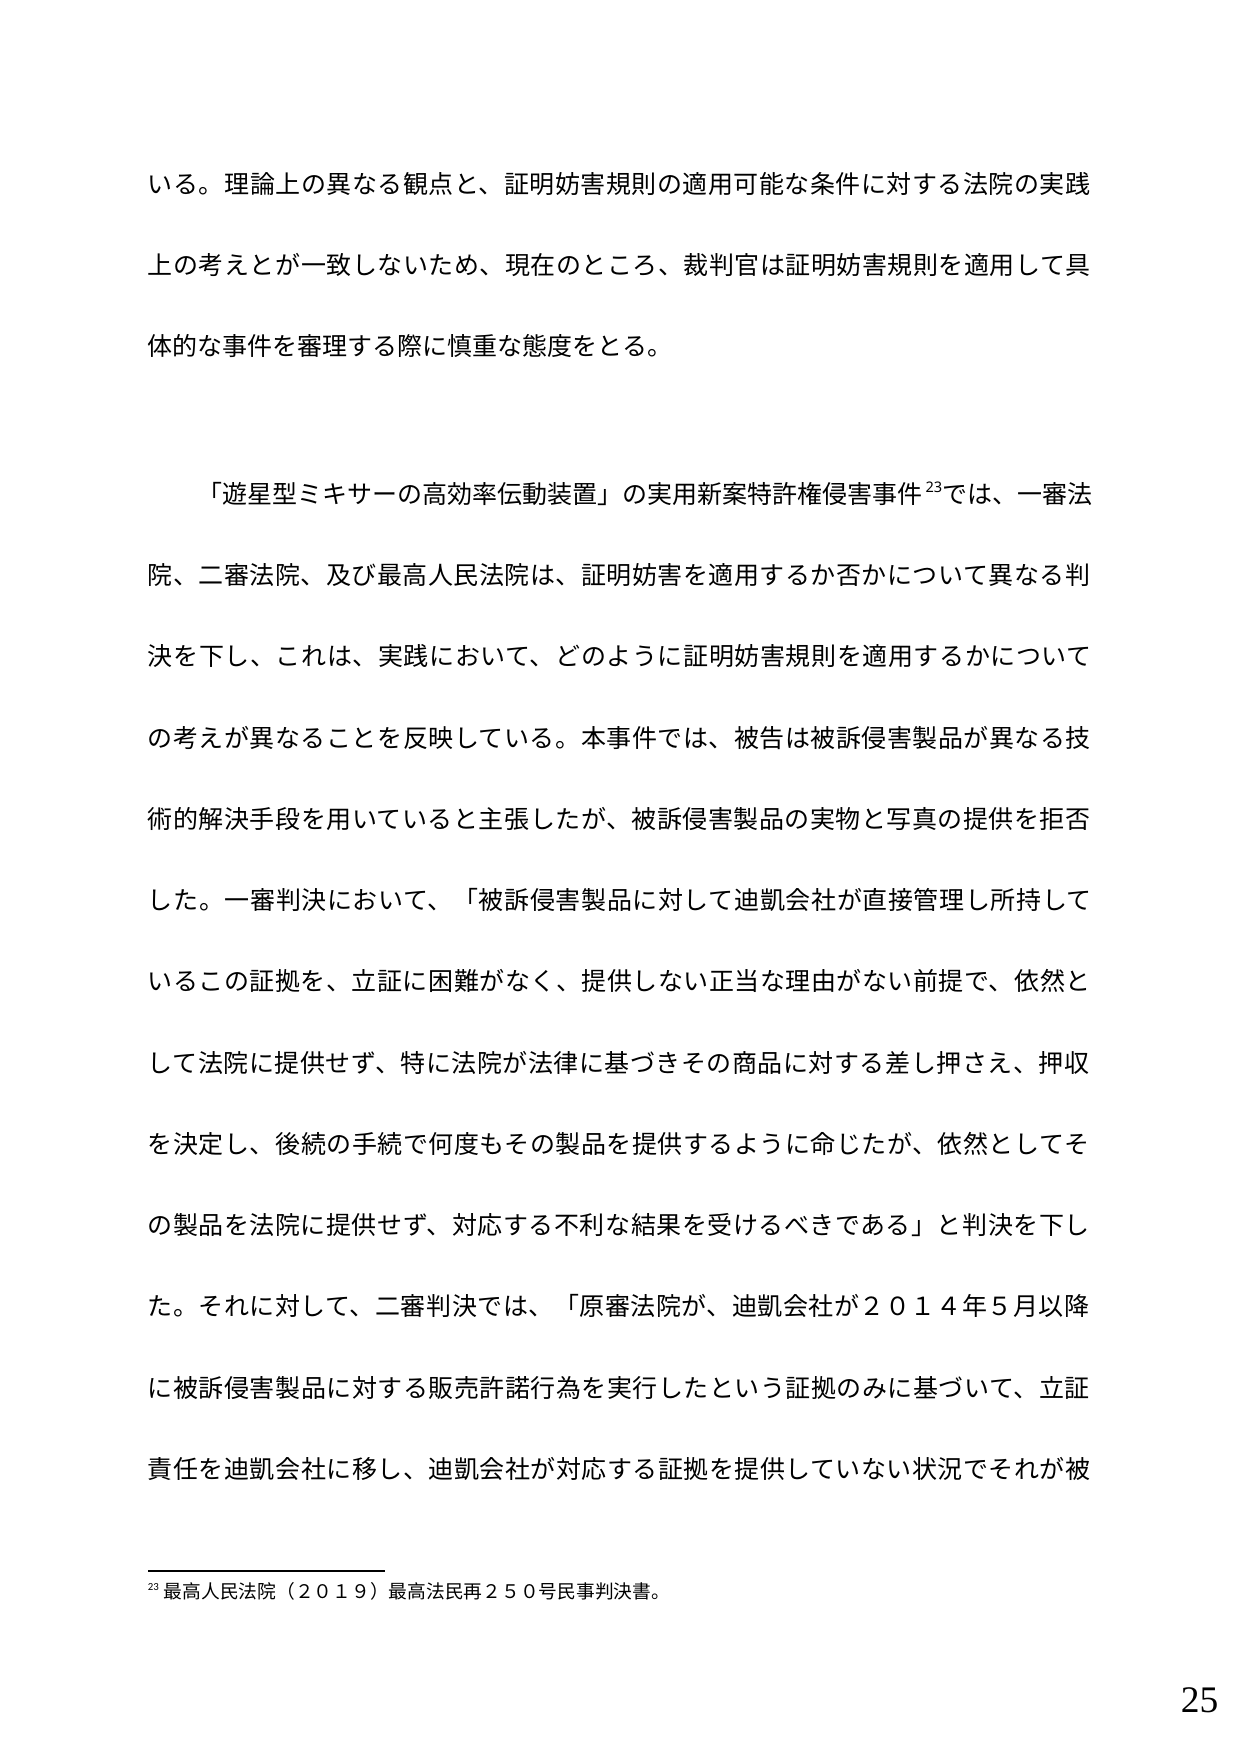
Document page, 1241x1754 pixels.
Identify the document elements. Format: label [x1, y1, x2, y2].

text [148, 150, 1092, 377]
text [148, 460, 1092, 1500]
